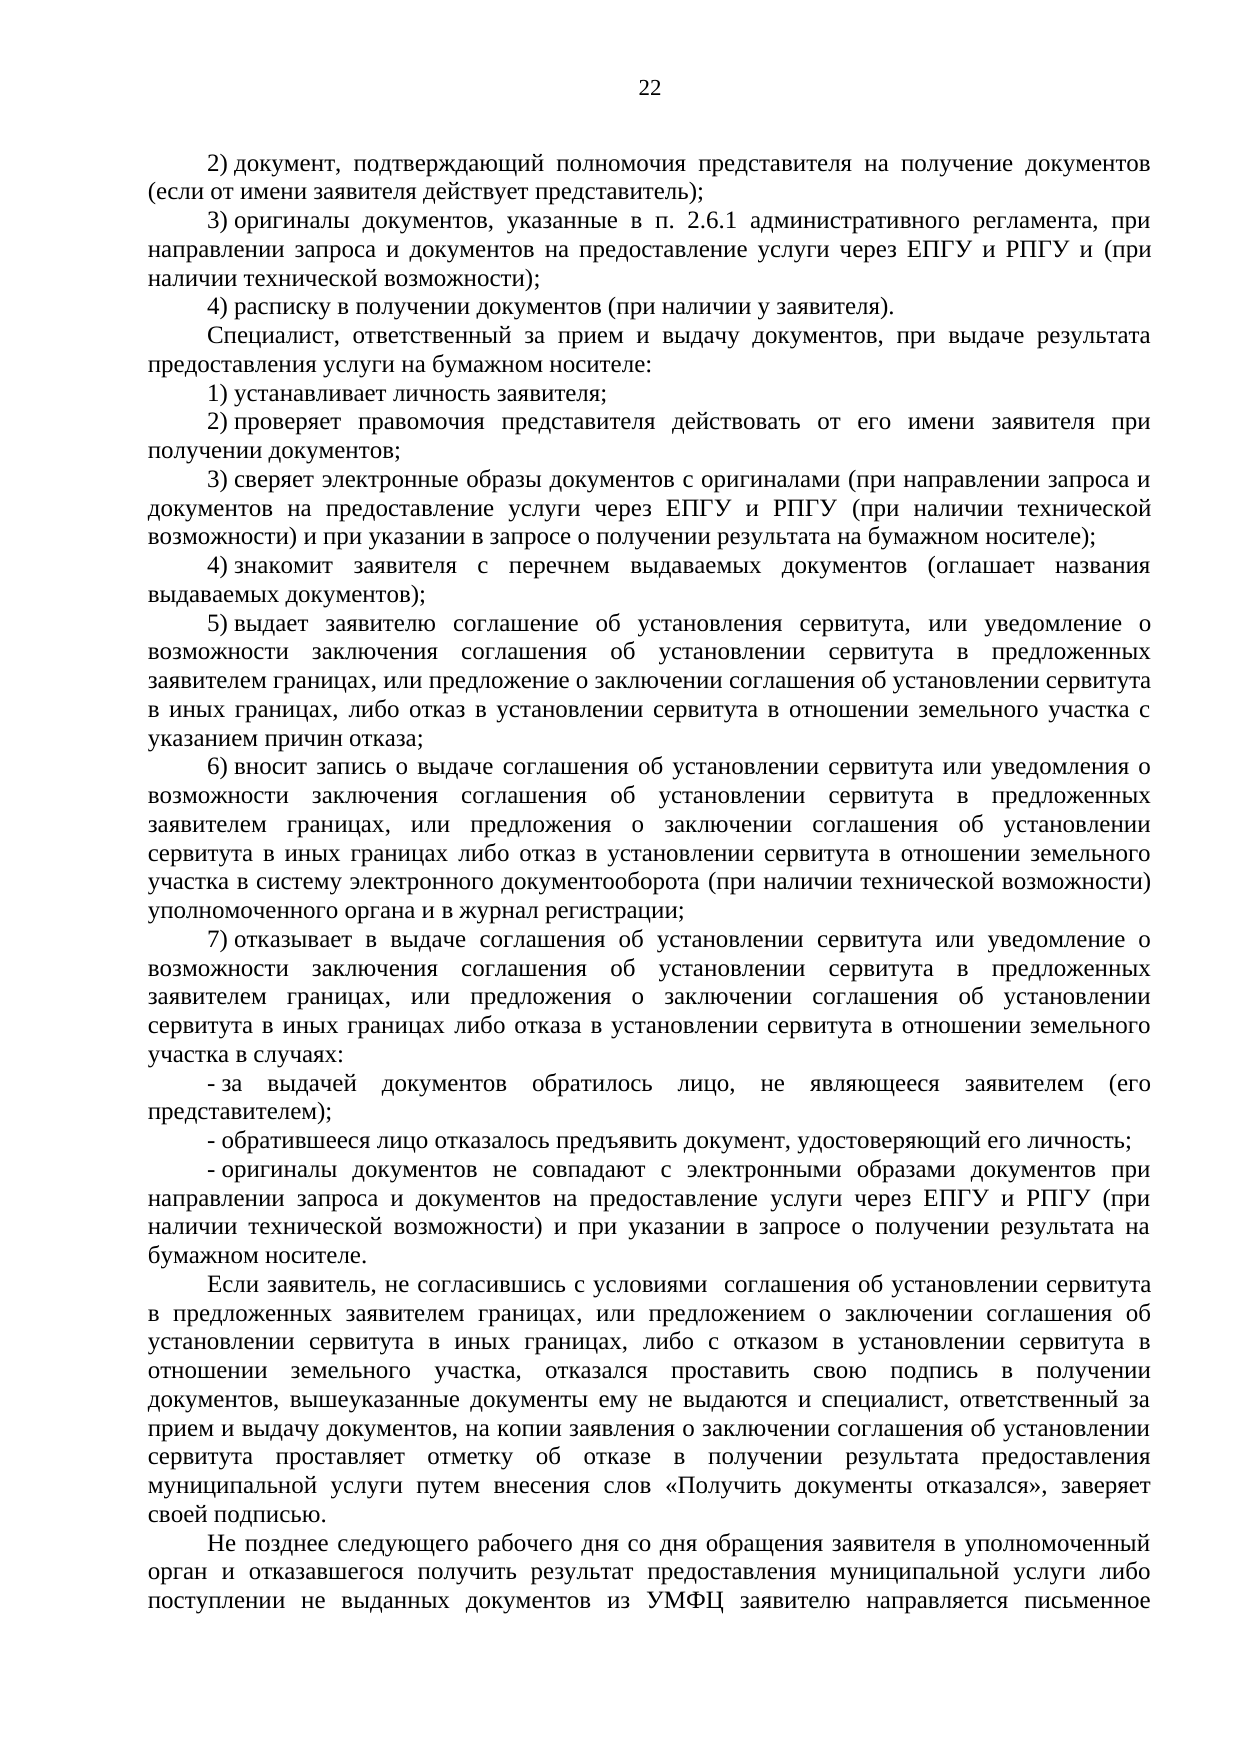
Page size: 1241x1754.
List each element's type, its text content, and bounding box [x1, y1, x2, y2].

text 3) оригиналы документов, указанные в п. 2.6.1 административного регламента, при направлении запроса и документов на предоставление услуги через ЕПГУ и РПГУ и (при наличии технической возможности); [148, 205, 1152, 291]
text 1) устанавливает личность заявителя; [148, 378, 1152, 406]
text 5) выдает заявителю соглашение об установления сервитута, или уведомление о возможности заключения соглашения об установлении сервитута в предложенных заявителем границах, или предложение о заключении соглашения об установлении сервитута в иных границах, либо отказ в установлении сервитута в отношении земельного участка с указанием причин отказа; [148, 608, 1152, 751]
text - за выдачей документов обратилось лицо, не являющееся заявителем (его представителем); [148, 1068, 1152, 1125]
text 2) документ, подтверждающий полномочия представителя на получение документов (если от имени заявителя действует представитель); [148, 148, 1152, 205]
text 3) сверяет электронные образы документов с оригиналами (при направлении запроса и документов на предоставление услуги через ЕПГУ и РПГУ (при наличии технической возможности) и при указании в запросе о получении результата на бумажном носителе); [148, 464, 1152, 550]
text 7) отказывает в выдаче соглашения об установлении сервитута или уведомление о возможности заключения соглашения об установлении сервитута в предложенных заявителем границах, или предложения о заключении соглашения об установлении сервитута в иных границах либо отказа в установлении сервитута в отношении земельного участка в случаях: [148, 924, 1152, 1068]
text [148, 1528, 1152, 1614]
text - обратившееся лицо отказалось предъявить документ, удостоверяющий его личность; [148, 1125, 1152, 1154]
text 6) вносит запись о выдаче соглашения об установлении сервитута или уведомления о возможности заключения соглашения об установлении сервитута в предложенных заявителем границах, или предложения о заключении соглашения об установлении сервитута в иных границах либо отказ в установлении сервитута в отношении земельного участка в систему электронного документооборота (при наличии технической возможности) уполномоченного органа и в журнал регистрации; [148, 751, 1152, 924]
text Если заявитель, не согласившись с условиями соглашения об установлении сервитута в предложенных заявителем границах, или предложением о заключении соглашения об установлении сервитута в иных границах, либо с отказом в установлении сервитута в отношении земельного участка, отказался проставить свою подпись в получении документов, вышеуказанные документы ему не выдаются и специалист, ответственный за прием и выдачу документов, на копии заявления о заключении соглашения об установлении сервитута проставляет отметку об отказе в получении результата предоставления муниципальной услуги путем внесения слов «Получить документы отказался», заверяет своей подписью. [148, 1269, 1152, 1528]
text 4) расписку в получении документов (при наличии у заявителя). [148, 291, 1152, 320]
text 4) знакомит заявителя с перечнем выдаваемых документов (оглашает названия выдаваемых документов); [148, 550, 1152, 608]
text Специалист, ответственный за прием и выдачу документов, при выдаче результата предоставления услуги на бумажном носителе: [148, 320, 1152, 378]
text - оригиналы документов не совпадают с электронными образами документов при направлении запроса и документов на предоставление услуги через ЕПГУ и РПГУ (при наличии технической возможности) и при указании в запросе о получении результата на бумажном носителе. [148, 1154, 1152, 1269]
text 2) проверяет правомочия представителя действовать от его имени заявителя при получении документов; [148, 406, 1152, 464]
